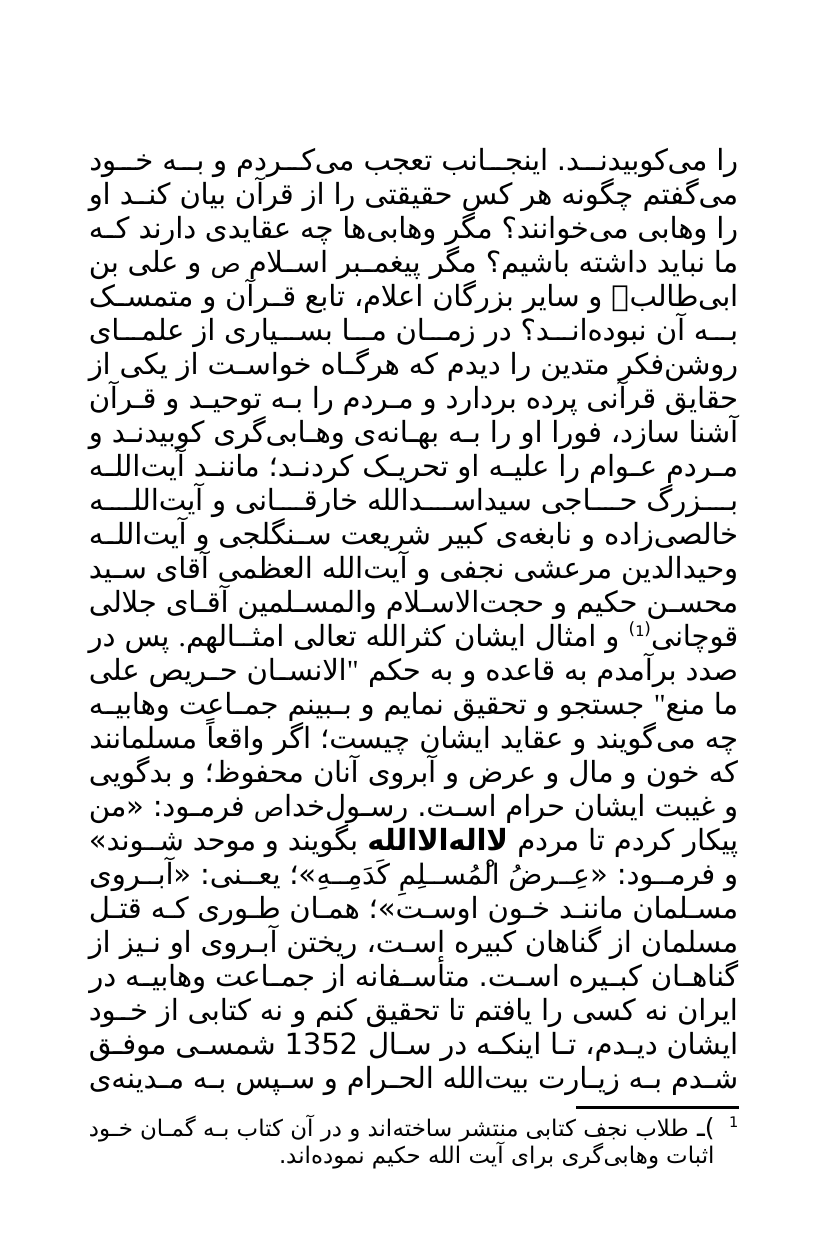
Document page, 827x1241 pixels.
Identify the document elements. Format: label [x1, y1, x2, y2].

text [89, 143, 738, 1095]
